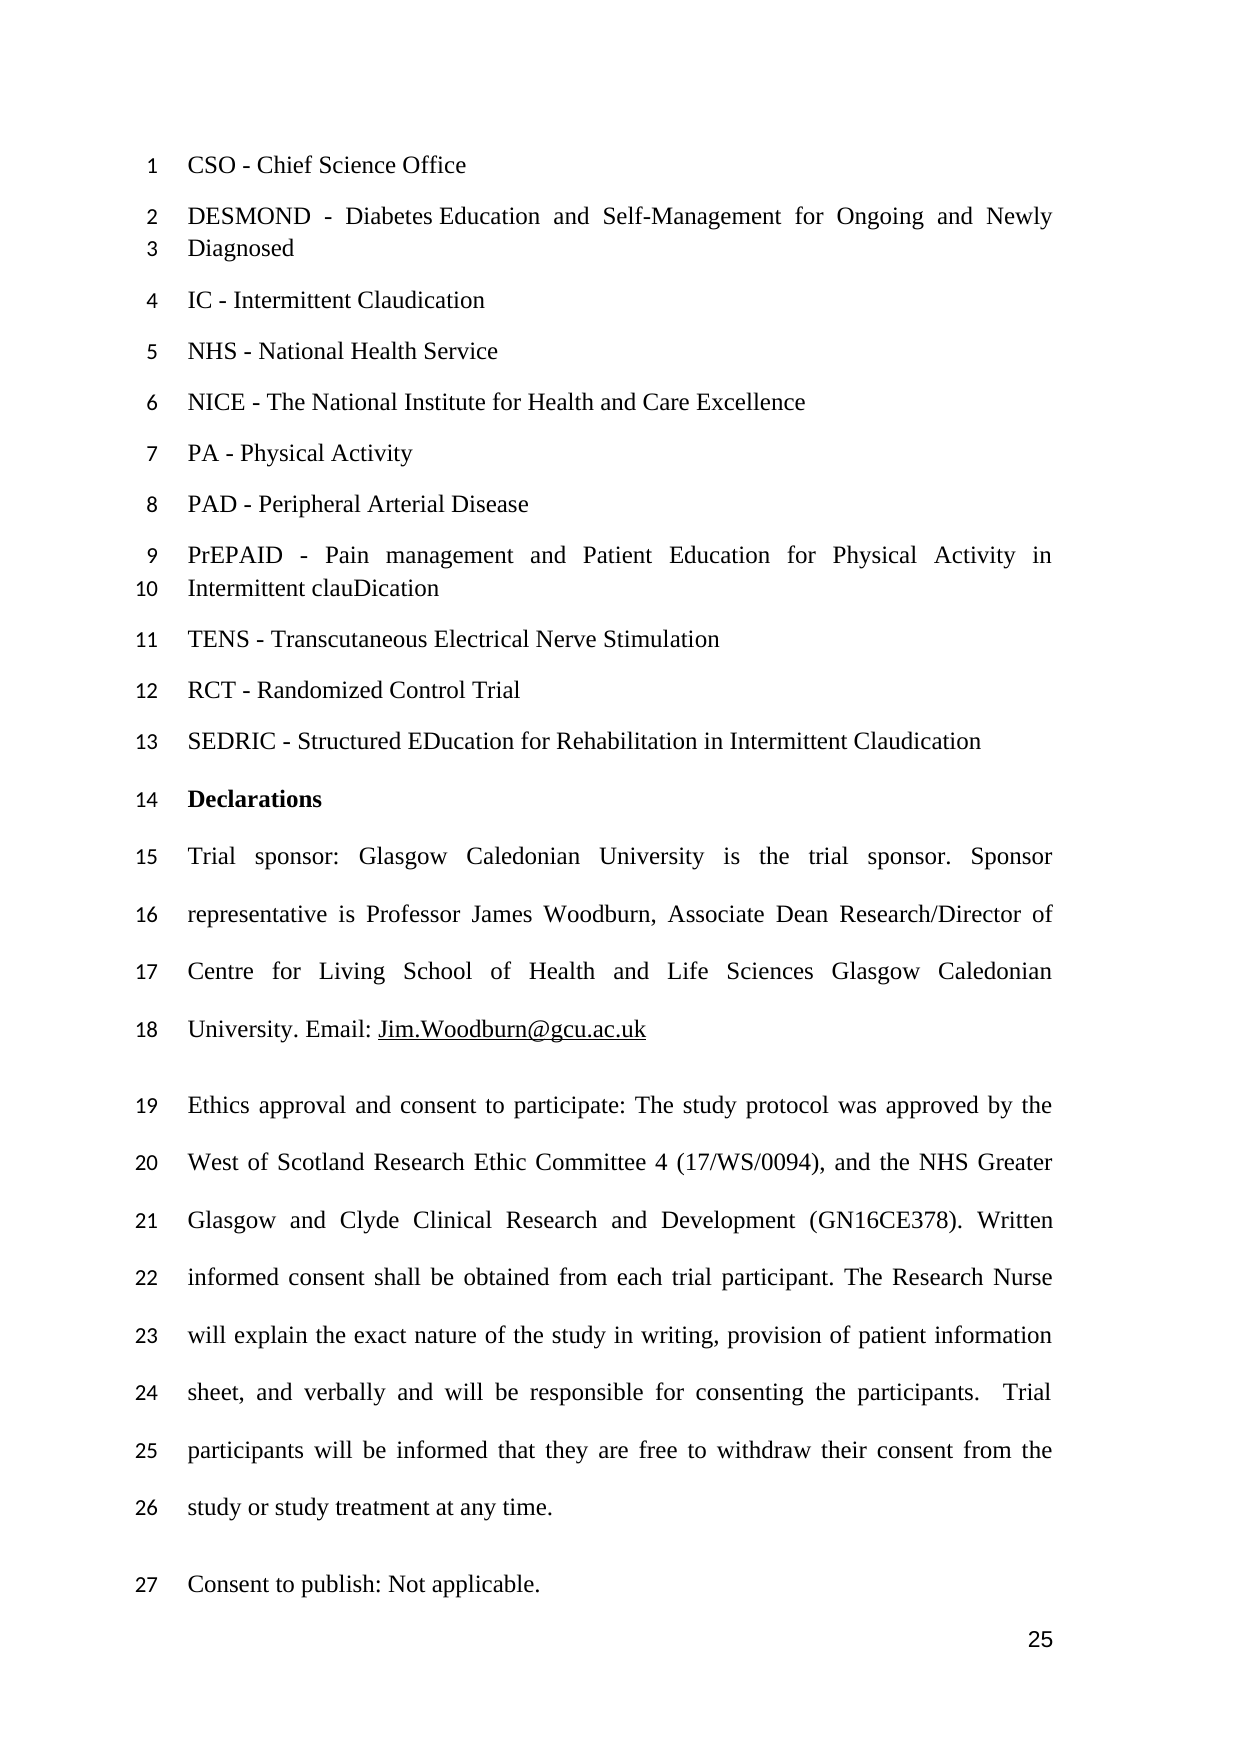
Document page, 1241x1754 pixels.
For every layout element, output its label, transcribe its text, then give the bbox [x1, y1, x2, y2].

text PA - Physical Activity [187, 438, 1053, 467]
text NICE - The National Institute for Health and Care Excellence [187, 387, 1053, 416]
text Consent to publish: Not applicable. [187, 1569, 1053, 1597]
text IC - Intermittent Claudication [187, 285, 1053, 313]
text Trial sponsor: Glasgow Caledonian University is the trial sponsor. Sponsor representative is Professor James Woodburn, Associate Dean Research/Director of Centre for Living School of Health and Life Sciences Glasgow Caledonian University. Email: Jim.Woodburn@gcu.ac.uk [187, 841, 1053, 1042]
text SEDRIC - Structured EDucation for Rehabilitation in Intermittent Claudication [187, 726, 1053, 755]
text RCT - Randomized Control Trial [187, 675, 1053, 704]
text TENS - Transcutaneous Electrical Nerve Stimulation [187, 624, 1053, 653]
text PAD - Peripheral Arterial Disease [187, 489, 1053, 518]
text Ethics approval and consent to participate: The study protocol was approved by the West of Scotland Research Ethic Committee 4 (17/WS/0094), and the NHS Greater Glasgow and Clyde Clinical Research and Development (GN16CE378). Written informed consent shall be obtained from each trial participant. The Research Nurse will explain the exact nature of the study in writing, provision of patient information sheet, and verbally and will be responsible for consenting the participants. Trial participants will be informed that they are free to withdraw their consent from the study or study treatment at any time. [187, 1090, 1053, 1521]
text PrEPAID - Pain management and Patient Education for Physical Activity in Intermittent clauDication [187, 540, 1053, 602]
text CSO - Chief Science Office [187, 150, 1053, 179]
text Declarations [187, 784, 1053, 812]
text NHS - National Health Service [187, 336, 1053, 364]
text DESMOND - Diabetes Education and Self-Management for Ongoing and Newly Diagnosed [187, 230, 1053, 262]
